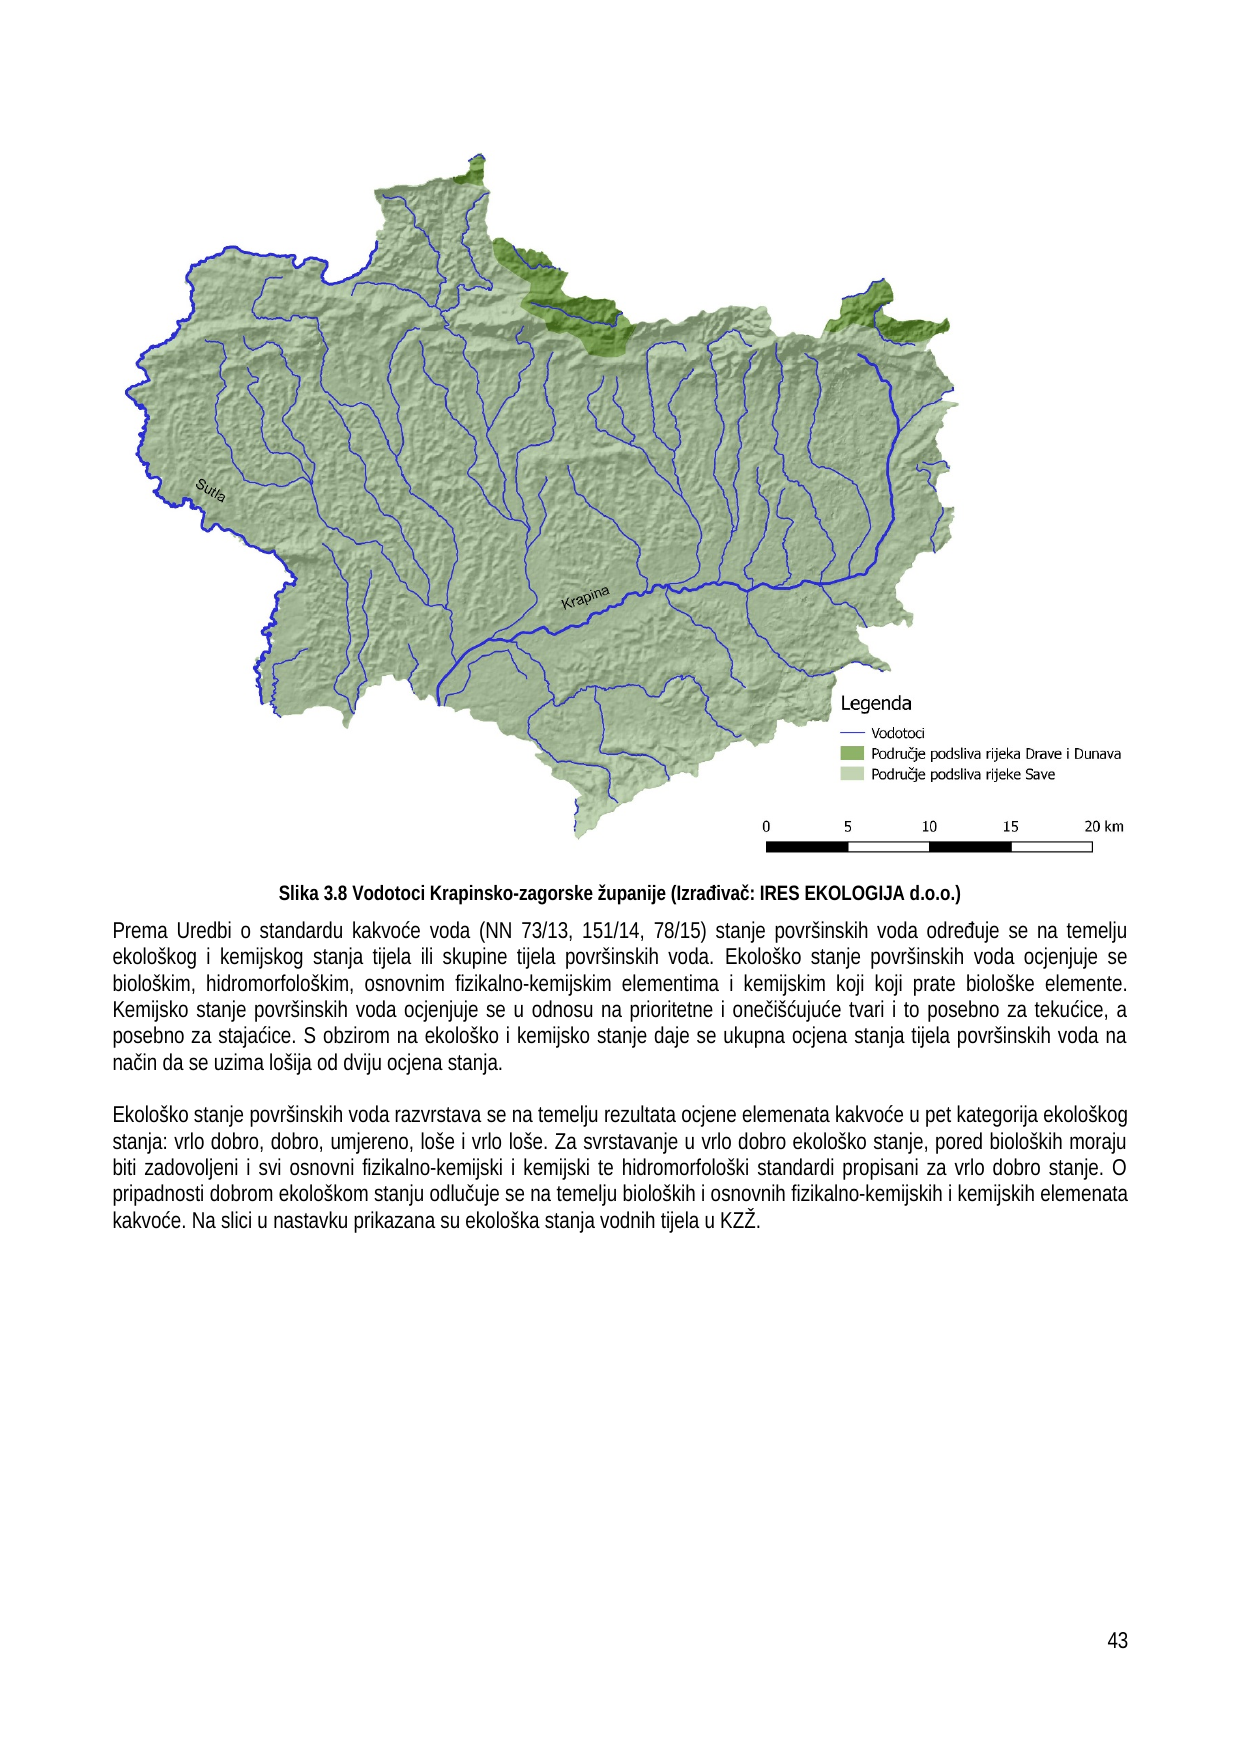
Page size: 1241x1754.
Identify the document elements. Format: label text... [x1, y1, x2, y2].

text Prema Uredbi o standardu kakvoće voda (NN 73/13, 151/14, 78/15) stanje površinskih voda određuje se na temelju ekološkog i kemijskog stanja tijela ili skupine tijela površinskih voda. Ekološko stanje površinskih voda ocjenjuje se biološkim, hidromorfološkim, osnovnim fizikalno-kemijskim elementima i kemijskim koji koji prate biološke elemente. Kemijsko stanje površinskih voda ocjenjuje se u odnosu na prioritetne i onečišćujuće tvari i to posebno za tekućice, a posebno za stajaćice. S obzirom na ekološko i kemijsko stanje daje se ukupna ocjena stanja tijela površinskih voda na način da se uzima lošija od dviju ocjena stanja. [112, 917, 1128, 1075]
picture [112, 150, 1128, 868]
text Ekološko stanje površinskih voda razvrstava se na temelju rezultata ocjene elemenata kakvoće u pet kategorija ekološkog stanja: vrlo dobro, dobro, umjereno, loše i vrlo loše. Za svrstavanje u vrlo dobro ekološko stanje, pored bioloških moraju biti zadovoljeni i svi osnovni fizikalno-kemijski i kemijski te hidromorfološki standardi propisani za vrlo dobro stanje. O pripadnosti dobrom ekološkom stanju odlučuje se na temelju bioloških i osnovnih fizikalno-kemijskih i kemijskih elemenata kakvoće. Na slici u nastavku prikazana su ekološka stanja vodnih tijela u KZŽ. [112, 1101, 1128, 1233]
